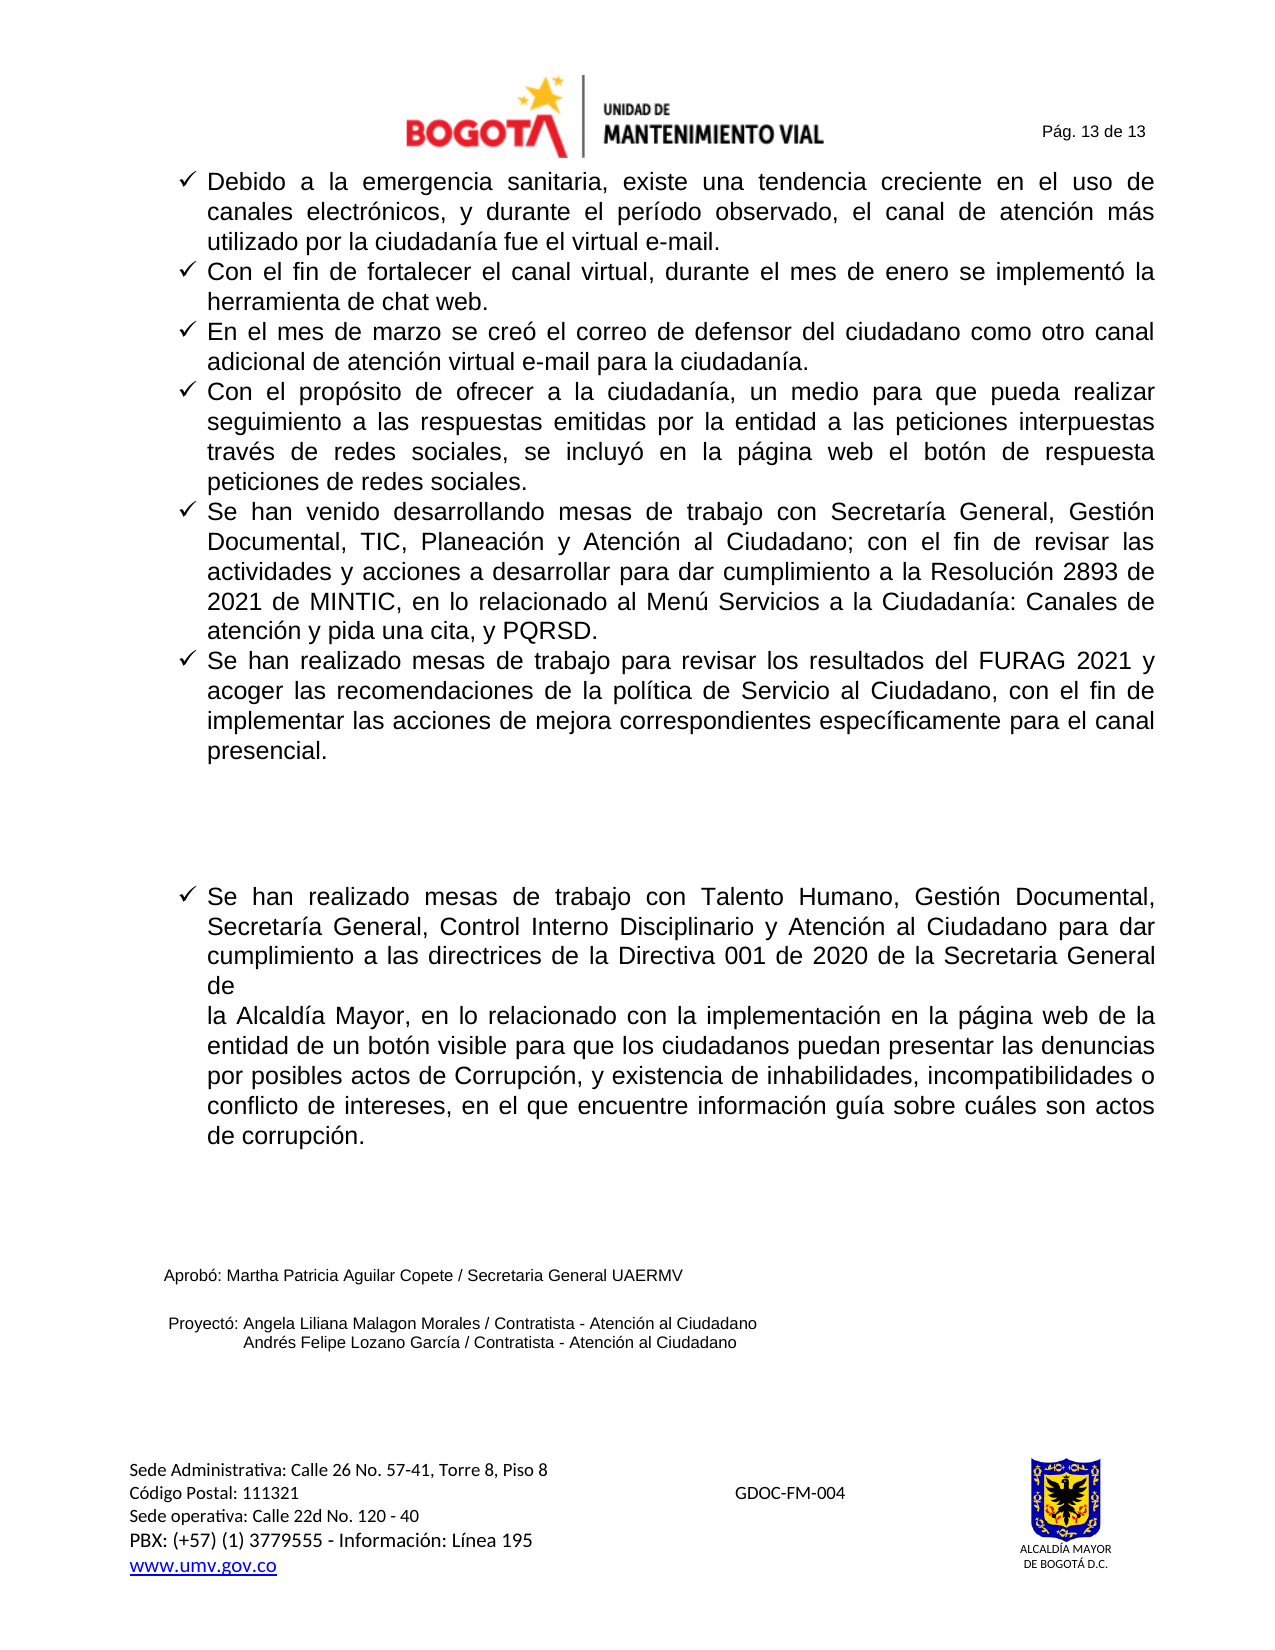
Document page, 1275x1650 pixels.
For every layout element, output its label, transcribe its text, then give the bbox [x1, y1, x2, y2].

list Se han realizado mesas de trabajo para revisar los resultados del FURAG 2021 y acoger las recomendaciones de la política de Servicio al Ciudadano, con el fin de implementar las acciones de mejora correspondientes específicamente para el canal presencial. [177, 646, 1157, 765]
picture [1031, 1458, 1101, 1542]
list Con el fin de fortalecer el canal virtual, durante el mes de enero se implementó la herramienta de chat web. [177, 257, 1157, 316]
list En el mes de marzo se creó el correo de defensor del ciudadano como otro canal adicional de atención virtual e-mail para la ciudadanía. [177, 317, 1157, 376]
list la Alcaldía Mayor, en lo relacionado con la implementación en la página web de la entidad de un botón visible para que los ciudadanos puedan presentar las denuncias por posibles actos de Corrupción, y existencia de inhabilidades, incompatibilidades o conflicto de intereses, en el que encuentre información guía sobre cuáles son actos de corrupción. [207, 1001, 1157, 1149]
list Se han realizado mesas de trabajo con Talento Humano, Gestión Documental, Secretaría General, Control Interno Disciplinario y Atención al Ciudadano para dar cumplimiento a las directrices de la Directiva 001 de 2020 de la Secretaria General de [177, 881, 1157, 1000]
list Debido a la emergencia sanitaria, existe una tendencia creciente en el uso de canales electrónicos, y durante el período observado, el canal de atención más utilizado por la ciudadanía fue el virtual e-mail. [177, 167, 1157, 256]
list Se han venido desarrollando mesas de trabajo con Secretaría General, Gestión Documental, TIC, Planeación y Atención al Ciudadano; con el fin de revisar las actividades y acciones a desarrollar para dar cumplimiento a la Resolución 2893 de 2021 de MINTIC, en lo relacionado al Menú Servicios a la Ciudadanía: Canales de atención y pida una cita, y PQRSD. [177, 497, 1157, 645]
text Andrés Felipe Lozano García / Contratista - Atención al Ciudadano [118, 1333, 1157, 1352]
text Proyectó: Angela Liliana Malagon Morales / Contratista - Atención al Ciudadano [163, 1314, 1157, 1333]
text Aprobó: Martha Patricia Aguilar Copete / Secretaria General UAERMV [118, 1266, 1157, 1285]
list Con el propósito de ofrecer a la ciudadanía, un medio para que pueda realizar seguimiento a las respuestas emitidas por la entidad a las peticiones interpuestas través de redes sociales, se incluyó en la página web el botón de respuesta peticiones de redes sociales. [177, 377, 1157, 496]
picture [406, 75, 824, 158]
